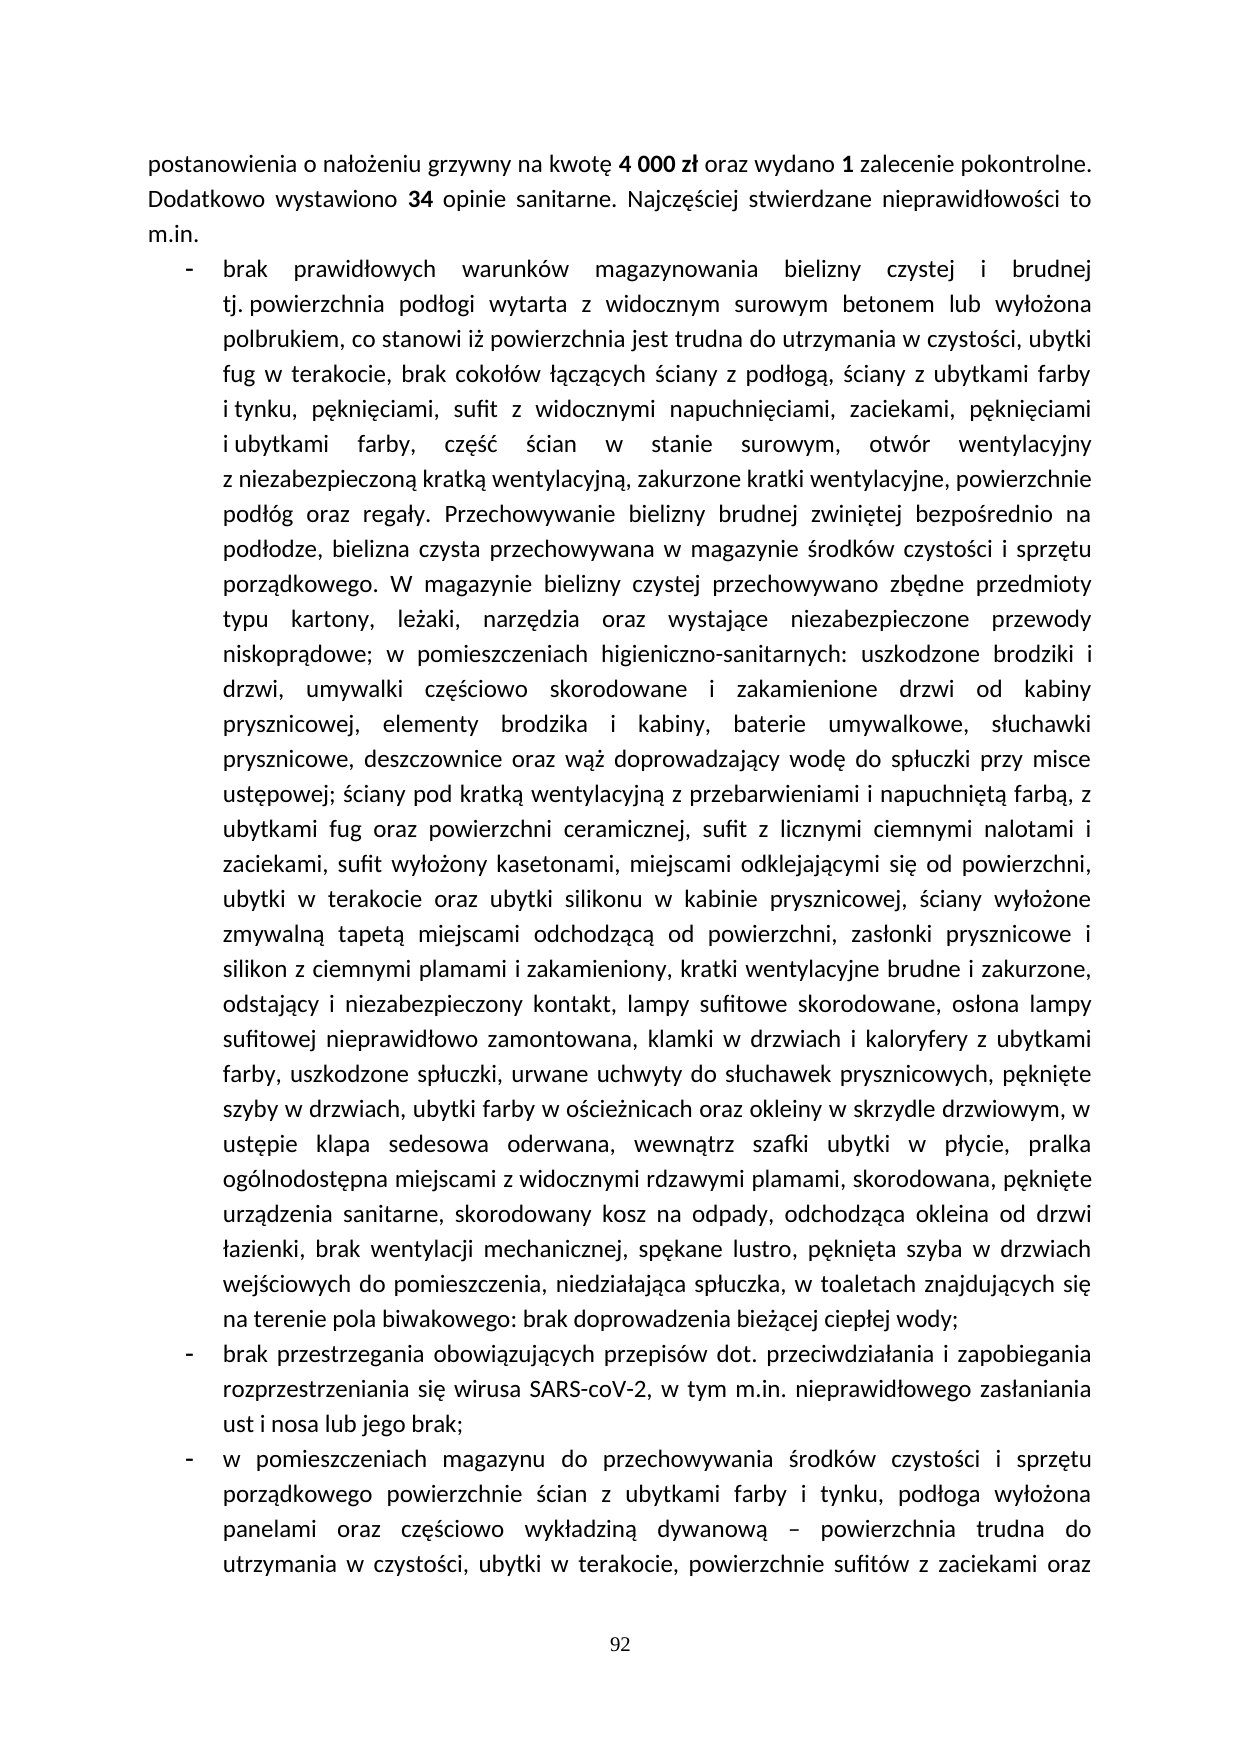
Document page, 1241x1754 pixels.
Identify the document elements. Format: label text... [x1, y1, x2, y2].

list brak przestrzegania obowiązujących przepisów dot. przeciwdziałania i zapobiegania rozprzestrzeniania się wirusa SARS-coV-2, w tym m.in. nieprawidłowego zasłaniania ust i nosa lub jego brak; [185, 1338, 1092, 1438]
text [148, 148, 1092, 248]
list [185, 1443, 1092, 1578]
list brak prawidłowych warunków magazynowania bielizny czystej i brudnej tj. powierzchnia podłogi wytarta z widocznym surowym betonem lub wyłożona polbrukiem, co stanowi iż powierzchnia jest trudna do utrzymania w czystości, ubytki fug w terakocie, brak cokołów łączących ściany z podłogą, ściany z ubytkami farby i tynku, pęknięciami, sufit z widocznymi napuchnięciami, zaciekami, pęknięciami i ubytkami farby, część ścian w stanie surowym, otwór wentylacyjny z niezabezpieczoną kratką wentylacyjną, zakurzone kratki wentylacyjne, powierzchnie podłóg oraz regały. Przechowywanie bielizny brudnej zwiniętej bezpośrednio na podłodze, bielizna czysta przechowywana w magazynie środków czystości i sprzętu porządkowego. W magazynie bielizny czystej przechowywano zbędne przedmioty typu kartony, leżaki, narzędzia oraz wystające niezabezpieczone przewody niskoprądowe; w pomieszczeniach higieniczno-sanitarnych: uszkodzone brodziki i drzwi, umywalki częściowo skorodowane i zakamienione drzwi od kabiny prysznicowej, elementy brodzika i kabiny, baterie umywalkowe, słuchawki prysznicowe, deszczownice oraz wąż doprowadzający wodę do spłuczki przy misce ustępowej; ściany pod kratką wentylacyjną z przebarwieniami i napuchniętą farbą, z ubytkami fug oraz powierzchni ceramicznej, sufit z licznymi ciemnymi nalotami i zaciekami, sufit wyłożony kasetonami, miejscami odklejającymi się od powierzchni, ubytki w terakocie oraz ubytki silikonu w kabinie prysznicowej, ściany wyłożone zmywalną tapetą miejscami odchodzącą od powierzchni, zasłonki prysznicowe i silikon z ciemnymi plamami i zakamieniony, kratki wentylacyjne brudne i zakurzone, odstający i niezabezpieczony kontakt, lampy sufitowe skorodowane, osłona lampy sufitowej nieprawidłowo zamontowana, klamki w drzwiach i kaloryfery z ubytkami farby, uszkodzone spłuczki, urwane uchwyty do słuchawek prysznicowych, pęknięte szyby w drzwiach, ubytki farby w ościeżnicach oraz okleiny w skrzydle drzwiowym, w ustępie klapa sedesowa oderwana, wewnątrz szafki ubytki w płycie, pralka ogólnodostępna miejscami z widocznymi rdzawymi plamami, skorodowana, pęknięte urządzenia sanitarne, skorodowany kosz na odpady, odchodząca okleina od drzwi łazienki, brak wentylacji mechanicznej, spękane lustro, pęknięta szyba w drzwiach wejściowych do pomieszczenia, niedziałająca spłuczka, w toaletach znajdujących się na terenie pola biwakowego: brak doprowadzenia bieżącej ciepłej wody; [185, 253, 1092, 1333]
